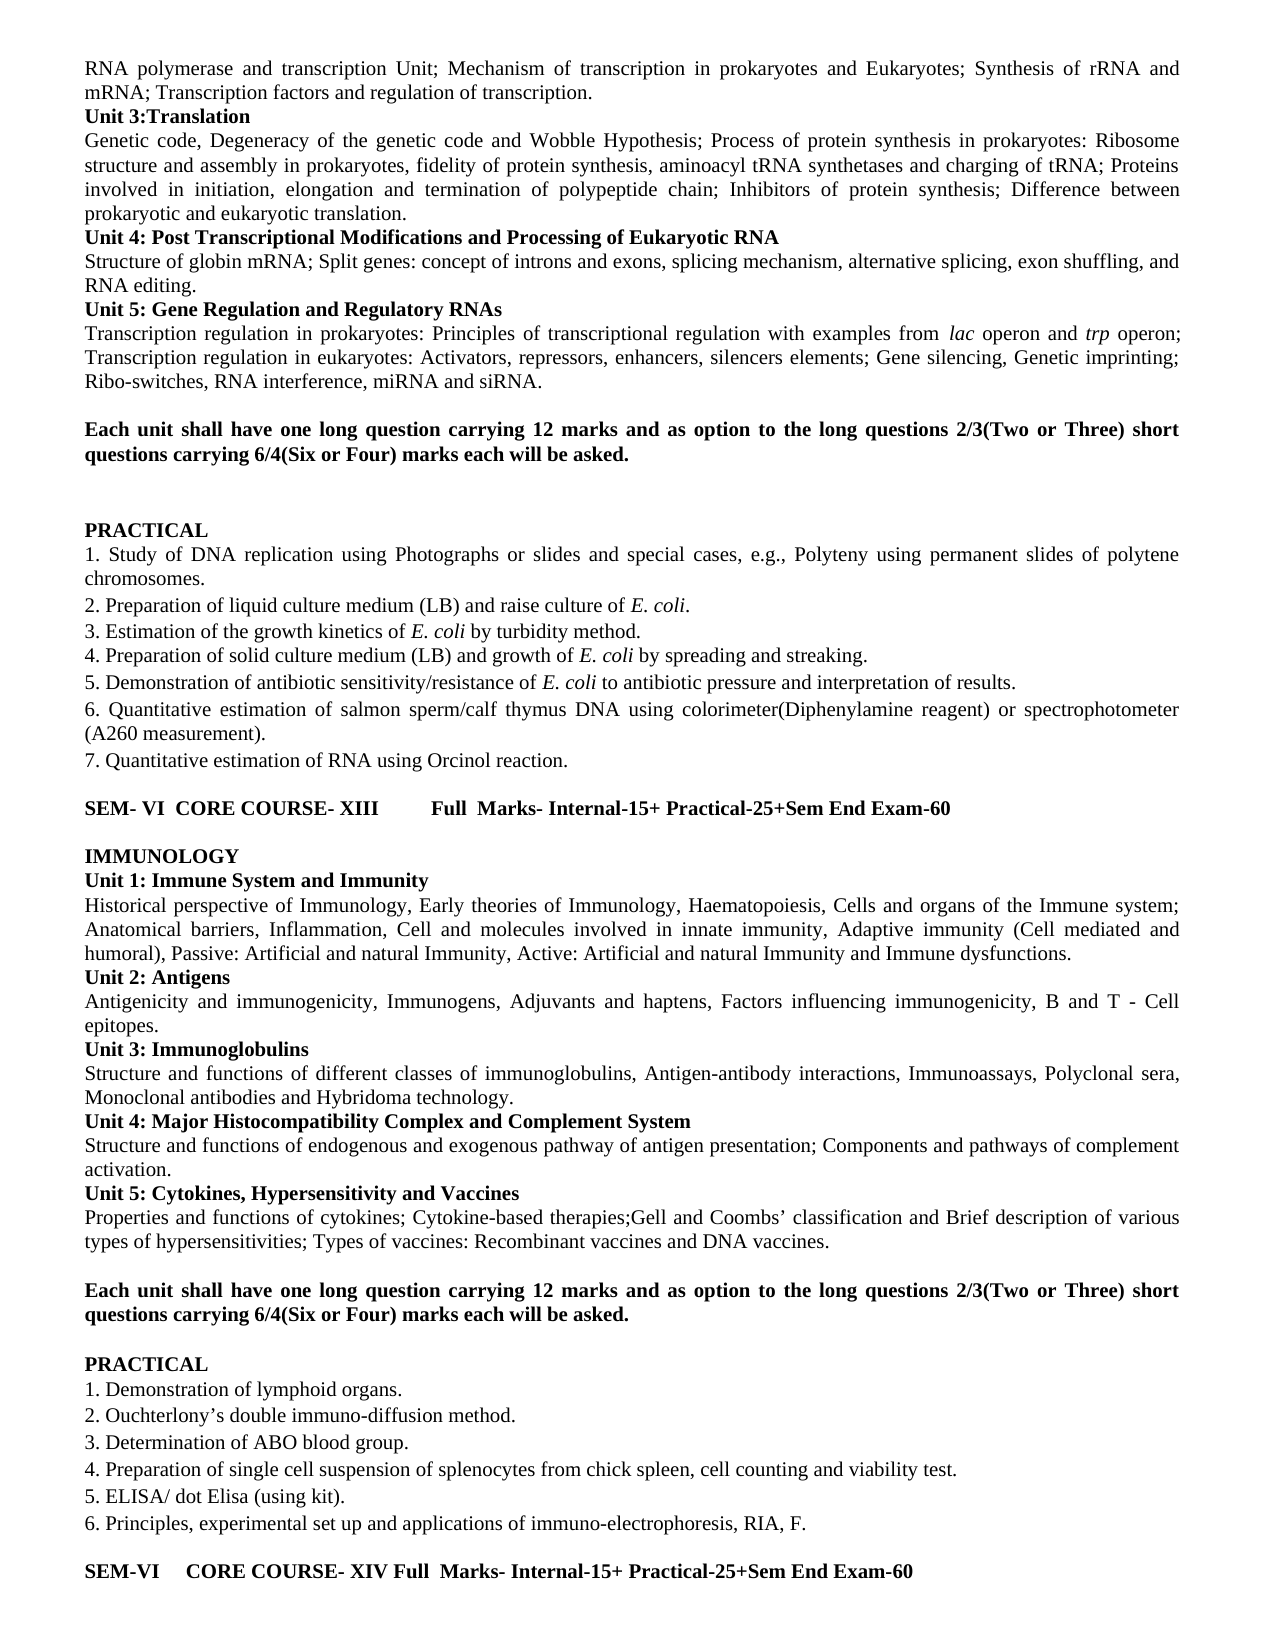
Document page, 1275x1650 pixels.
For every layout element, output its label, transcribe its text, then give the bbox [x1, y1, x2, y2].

text 6. Quantitative estimation of salmon sperm/calf thymus DNA using colorimeter(Diphenylamine reagent) or spectrophotometer (A260 measurement). [84, 697, 1181, 745]
text Structure of globin mRNA; Split genes: concept of introns and exons, splicing mechanism, alternative splicing, exon shuffling, and RNA editing. [84, 249, 1181, 297]
text 6. Principles, experimental set up and applications of immuno-electrophoresis, RIA, F. [84, 1511, 1181, 1535]
text Unit 5: Gene Regulation and Regulatory RNAs [84, 297, 1181, 321]
text 4. Preparation of solid culture medium (LB) and growth of E. coli by spreading and streaking. [84, 643, 1181, 667]
text 7. Quantitative estimation of RNA using Orcinol reaction. [84, 748, 1181, 772]
text Properties and functions of cytokines; Cytokine-based therapies;Gell and Coombs’ classification and Brief description of various types of hypersensitivities; Types of vaccines: Recombinant vaccines and DNA vaccines. [84, 1205, 1181, 1253]
text 2. Ouchterlony’s double immuno-diffusion method. [84, 1403, 1181, 1427]
text 3. Determination of ABO blood group. [84, 1430, 1181, 1454]
text Unit 5: Cytokines, Hypersensitivity and Vaccines [84, 1181, 1181, 1205]
text Genetic code, Degeneracy of the genetic code and Wobble Hypothesis; Process of protein synthesis in prokaryotes: Ribosome structure and assembly in prokaryotes, fidelity of protein synthesis, aminoacyl tRNA synthetases and charging of tRNA; Proteins involved in initiation, elongation and termination of polypeptide chain; Inhibitors of protein synthesis; Difference between prokaryotic and eukaryotic translation. [84, 128, 1181, 225]
text 1. Demonstration of lymphoid organs. [84, 1376, 1181, 1401]
text 5. Demonstration of antibiotic sensitivity/resistance of E. coli to antibiotic pressure and interpretation of results. [84, 670, 1181, 694]
text 2. Preparation of liquid culture medium (LB) and raise culture of E. coli. [84, 592, 1181, 617]
text RNA polymerase and transcription Unit; Mechanism of transcription in prokaryotes and Eukaryotes; Synthesis of rRNA and mRNA; Transcription factors and regulation of transcription. [84, 56, 1181, 104]
text 3. Estimation of the growth kinetics of E. coli by turbidity method. [84, 619, 1181, 643]
text Historical perspective of Immunology, Early theories of Immunology, Haematopoiesis, Cells and organs of the Immune system; Anatomical barriers, Inflammation, Cell and molecules involved in innate immunity, Adaptive immunity (Cell mediated and humoral), Passive: Artificial and natural Immunity, Active: Artificial and natural Immunity and Immune dysfunctions. [84, 892, 1181, 965]
text Unit 2: Antigens [84, 965, 1181, 989]
text 5. ELISA/ dot Elisa (using kit). [84, 1484, 1181, 1508]
text Transcription regulation in prokaryotes: Principles of transcriptional regulation with examples from lac operon and trp operon; Transcription regulation in eukaryotes: Activators, repressors, enhancers, silencers elements; Gene silencing, Genetic imprinting; Ribo-switches, RNA interference, miRNA and siRNA. [84, 321, 1181, 393]
text Unit 4: Major Histocompatibility Complex and Complement System [84, 1109, 1181, 1133]
text IMMUNOLOGY [84, 844, 1181, 868]
text SEM- VI CORE COURSE- XIII Full Marks- Internal-15+ Practical-25+Sem End Exam-60 [84, 796, 1181, 820]
text Unit 3: Immunoglobulins [84, 1037, 1181, 1061]
text Structure and functions of different classes of immunoglobulins, Antigen-antibody interactions, Immunoassays, Polyclonal sera, Monoclonal antibodies and Hybridoma technology. [84, 1061, 1181, 1109]
text 4. Preparation of single cell suspension of splenocytes from chick spleen, cell counting and viability test. [84, 1457, 1181, 1481]
text PRACTICAL [84, 517, 1181, 542]
text Unit 1: Immune System and Immunity [84, 868, 1181, 892]
text Unit 3:Translation [84, 104, 1181, 128]
text 1. Study of DNA replication using Photographs or slides and special cases, e.g., Polyteny using permanent slides of polytene chromosomes. [84, 542, 1181, 590]
text PRACTICAL [84, 1352, 1181, 1376]
text SEM-VI CORE COURSE- XIV Full Marks- Internal-15+ Practical-25+Sem End Exam-60 [84, 1559, 1181, 1583]
text Each unit shall have one long question carrying 12 marks and as option to the long questions 2/3(Two or Three) short questions carrying 6/4(Six or Four) marks each will be asked. [84, 417, 1181, 467]
text Each unit shall have one long question carrying 12 marks and as option to the long questions 2/3(Two or Three) short questions carrying 6/4(Six or Four) marks each will be asked. [84, 1277, 1181, 1327]
text Antigenicity and immunogenicity, Immunogens, Adjuvants and haptens, Factors influencing immunogenicity, B and T - Cell epitopes. [84, 989, 1181, 1037]
text Unit 4: Post Transcriptional Modifications and Processing of Eukaryotic RNA [84, 225, 1181, 249]
text Structure and functions of endogenous and exogenous pathway of antigen presentation; Components and pathways of complement activation. [84, 1133, 1181, 1181]
